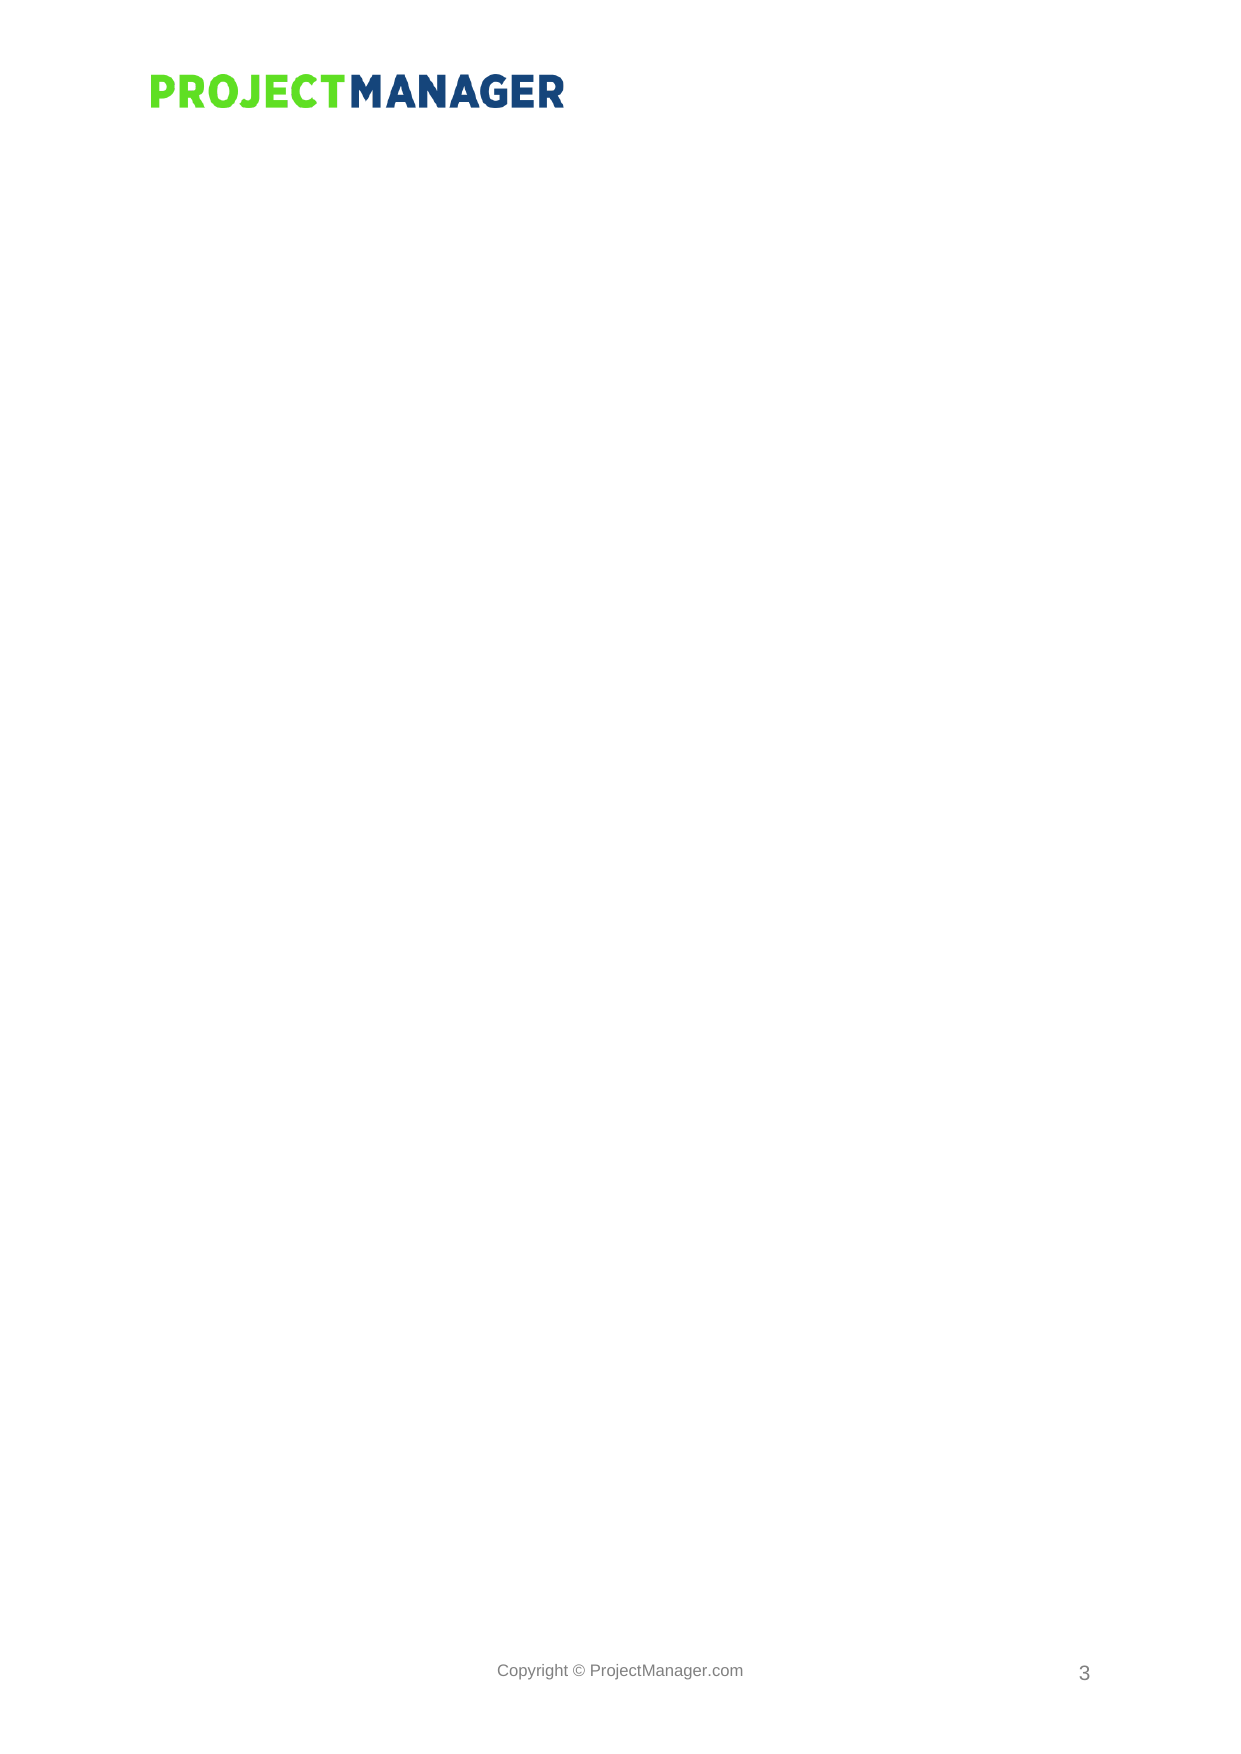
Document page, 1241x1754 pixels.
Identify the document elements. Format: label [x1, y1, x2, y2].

picture [150, 73, 564, 108]
